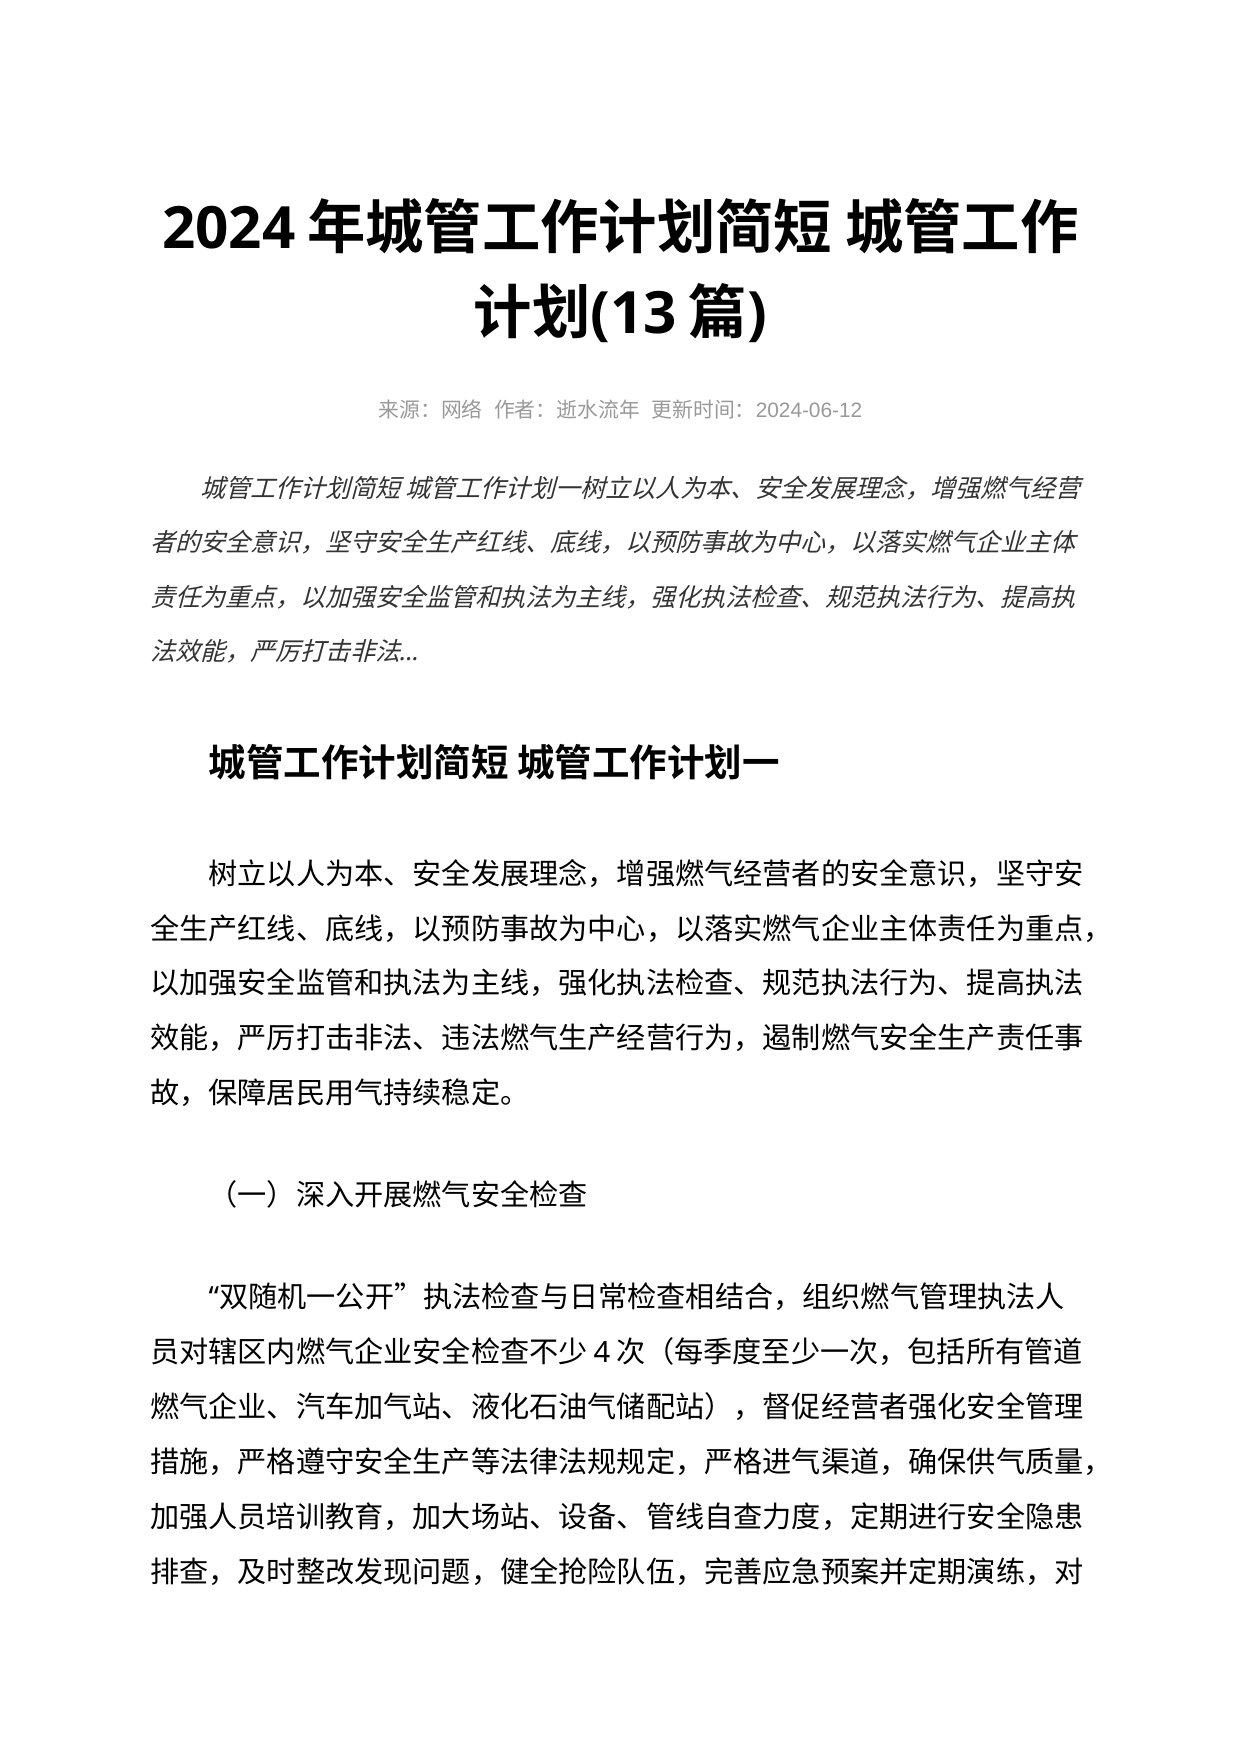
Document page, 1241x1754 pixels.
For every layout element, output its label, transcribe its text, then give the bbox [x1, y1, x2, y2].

text 城管工作计划简短 城管工作计划一树立以人为本、安全发展理念，增强燃气经营者的安全意识，坚守安全生产红线、底线，以预防事故为中心，以落实燃气企业主体责任为重点，以加强安全监管和执法为主线，强化执法检查、规范执法行为、提高执法效能，严厉打击非法... [150, 468, 1090, 668]
text 城管工作计划简短 城管工作计划一 [150, 733, 1090, 787]
text 树立以人为本、安全发展理念，增强燃气经营者的安全意识，坚守安全生产红线、底线，以预防事故为中心，以落实燃气企业主体责任为重点，以加强安全监管和执法为主线，强化执法检查、规范执法行为、提高执法效能，严厉打击非法、违法燃气生产经营行为，遏制燃气安全生产责任事故，保障居民用气持续稳定。 [150, 850, 1090, 1112]
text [150, 1273, 1090, 1590]
text 来源：网络 作者：逝水流年 更新时间：2024-06-12 [150, 398, 1090, 422]
subtitle 2024年城管工作计划简短 城管工作计划(13篇) [150, 181, 1090, 351]
text （一）深入开展燃气安全检查 [150, 1172, 1090, 1214]
